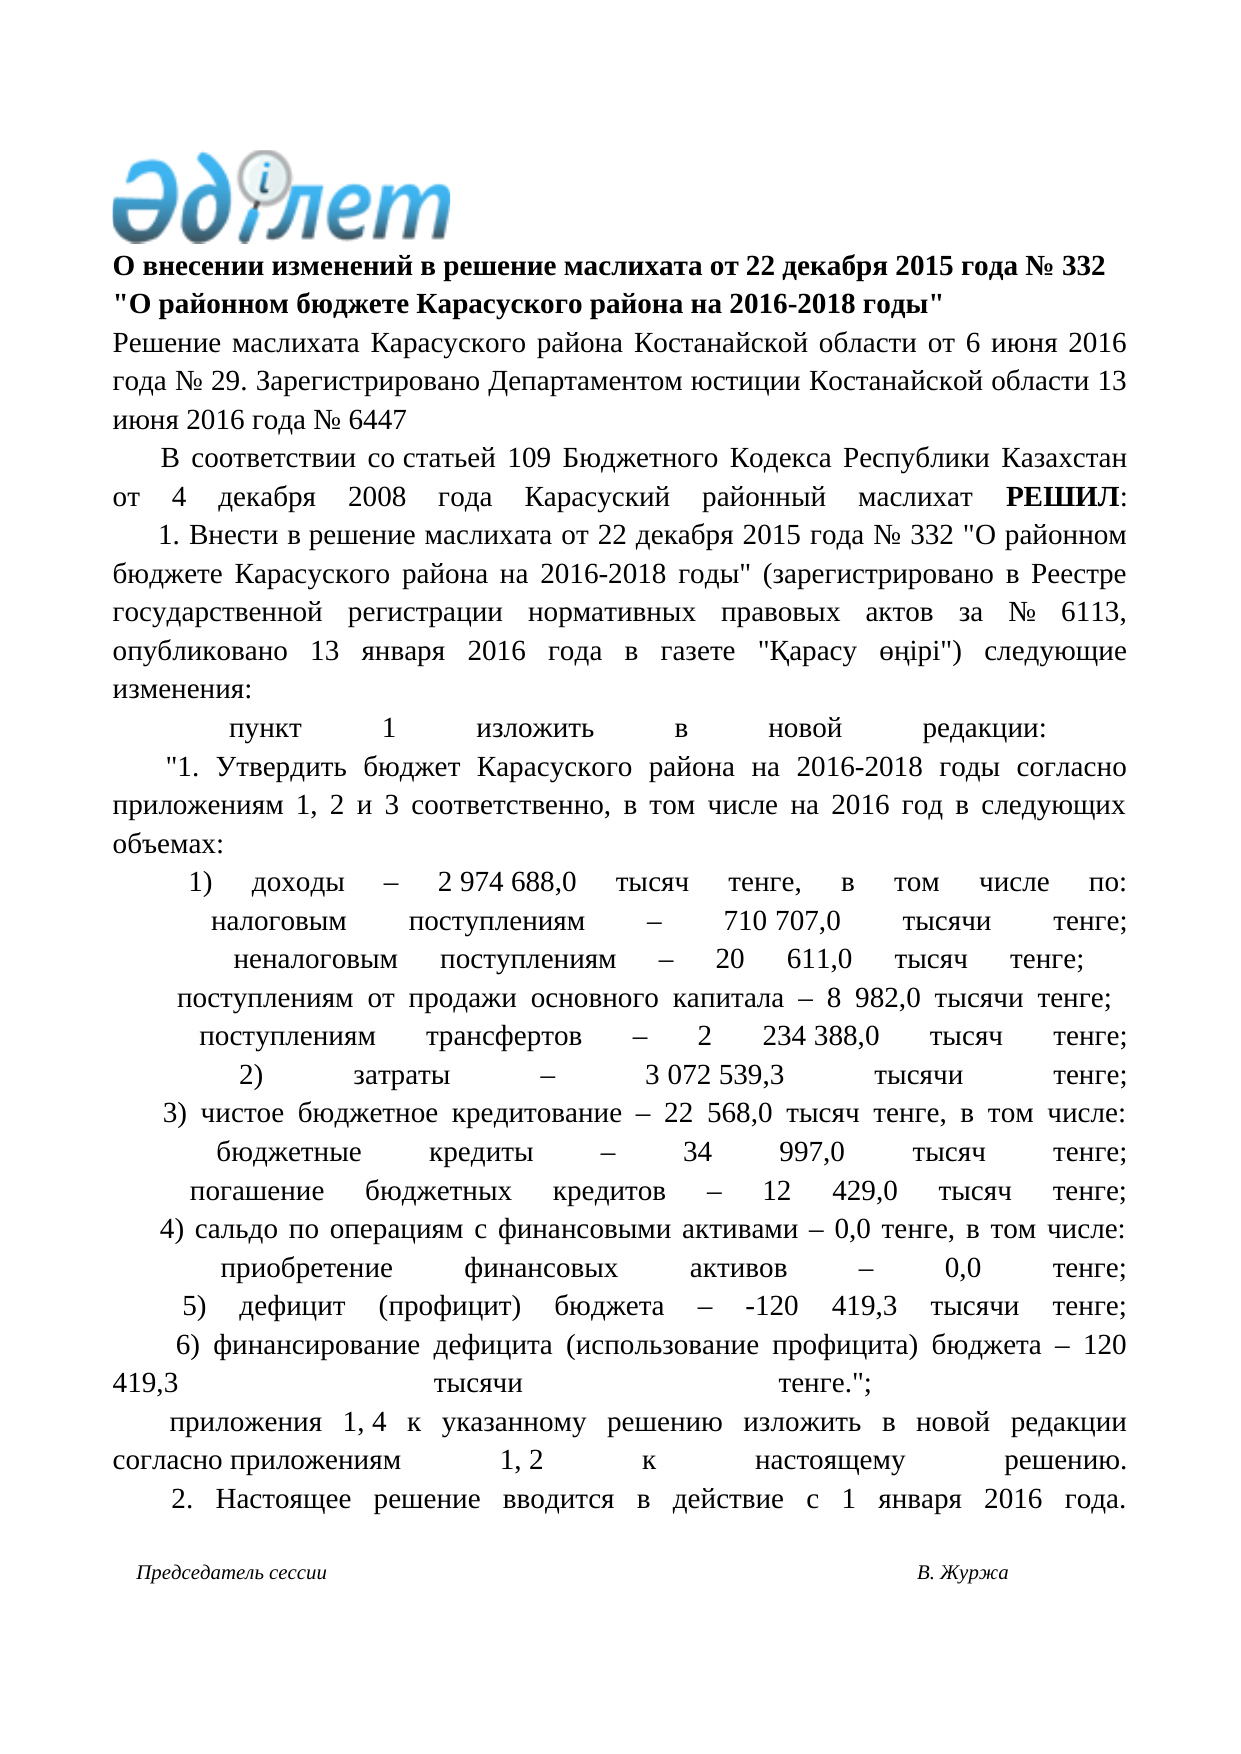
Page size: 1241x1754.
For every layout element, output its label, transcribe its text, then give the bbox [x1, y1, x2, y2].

text О внесении изменений в решение маслихата от 22 декабря 2015 года № 332 "О районном бюджете Карасуского района на 2016-2018 годы" [112, 248, 1128, 320]
text Решение маслихата Карасуского района Костанайской области от 6 июня 2016 года № 29. Зарегистрировано Департаментом юстиции Костанайской области 13 июня 2016 года № 6447 [112, 325, 1128, 435]
text В соответствии со статьей 109 Бюджетного Кодекса Республики Казахстан от 4 декабря 2008 года Карасуский районный маслихат РЕШИЛ: 1. Внести в решение маслихата от 22 декабря 2015 года № 332 "О районном бюджете Карасуского района на 2016-2018 годы" (зарегистрировано в Реестре государственной регистрации нормативных правовых актов за № 6113, опубликовано 13 января 2016 года в газете "Қарасу өңірі") следующие изменения: пункт 1 изложить в новой редакции: "1. Утвердить бюджет Карасуского района на 2016-2018 годы согласно приложениям 1, 2 и 3 соответственно, в том числе на 2016 год в следующих объемах: 1) доходы – 2 974 688,0 тысяч тенге, в том числе по: налоговым поступлениям – 710 707,0 тысячи тенге; неналоговым поступлениям – 20 611,0 тысяч тенге; поступлениям от продажи основного капитала – 8 982,0 тысячи тенге; поступлениям трансфертов – 2 234 388,0 тысяч тенге; 2) затраты – 3 072 539,3 тысячи тенге; 3) чистое бюджетное кредитование – 22 568,0 тысяч тенге, в том числе: бюджетные кредиты – 34 997,0 тысяч тенге; погашение бюджетных кредитов – 12 429,0 тысяч тенге; 4) сальдо по операциям с финансовыми активами – 0,0 тенге, в том числе: приобретение финансовых активов – 0,0 тенге; 5) дефицит (профицит) бюджета – -120 419,3 тысячи тенге; 6) финансирование дефицита (использование профицита) бюджета – 120 419,3 тысячи тенге."; приложения 1, 4 к указанному решению изложить в новой редакции согласно приложениям 1, 2 к настоящему решению. 2. Настоящее решение вводится в действие с 1 января 2016 года. [112, 440, 1128, 1553]
table_header В. Журжа [913, 1558, 1240, 1591]
picture [112, 150, 451, 244]
table_header Председатель сессии [101, 1558, 913, 1591]
